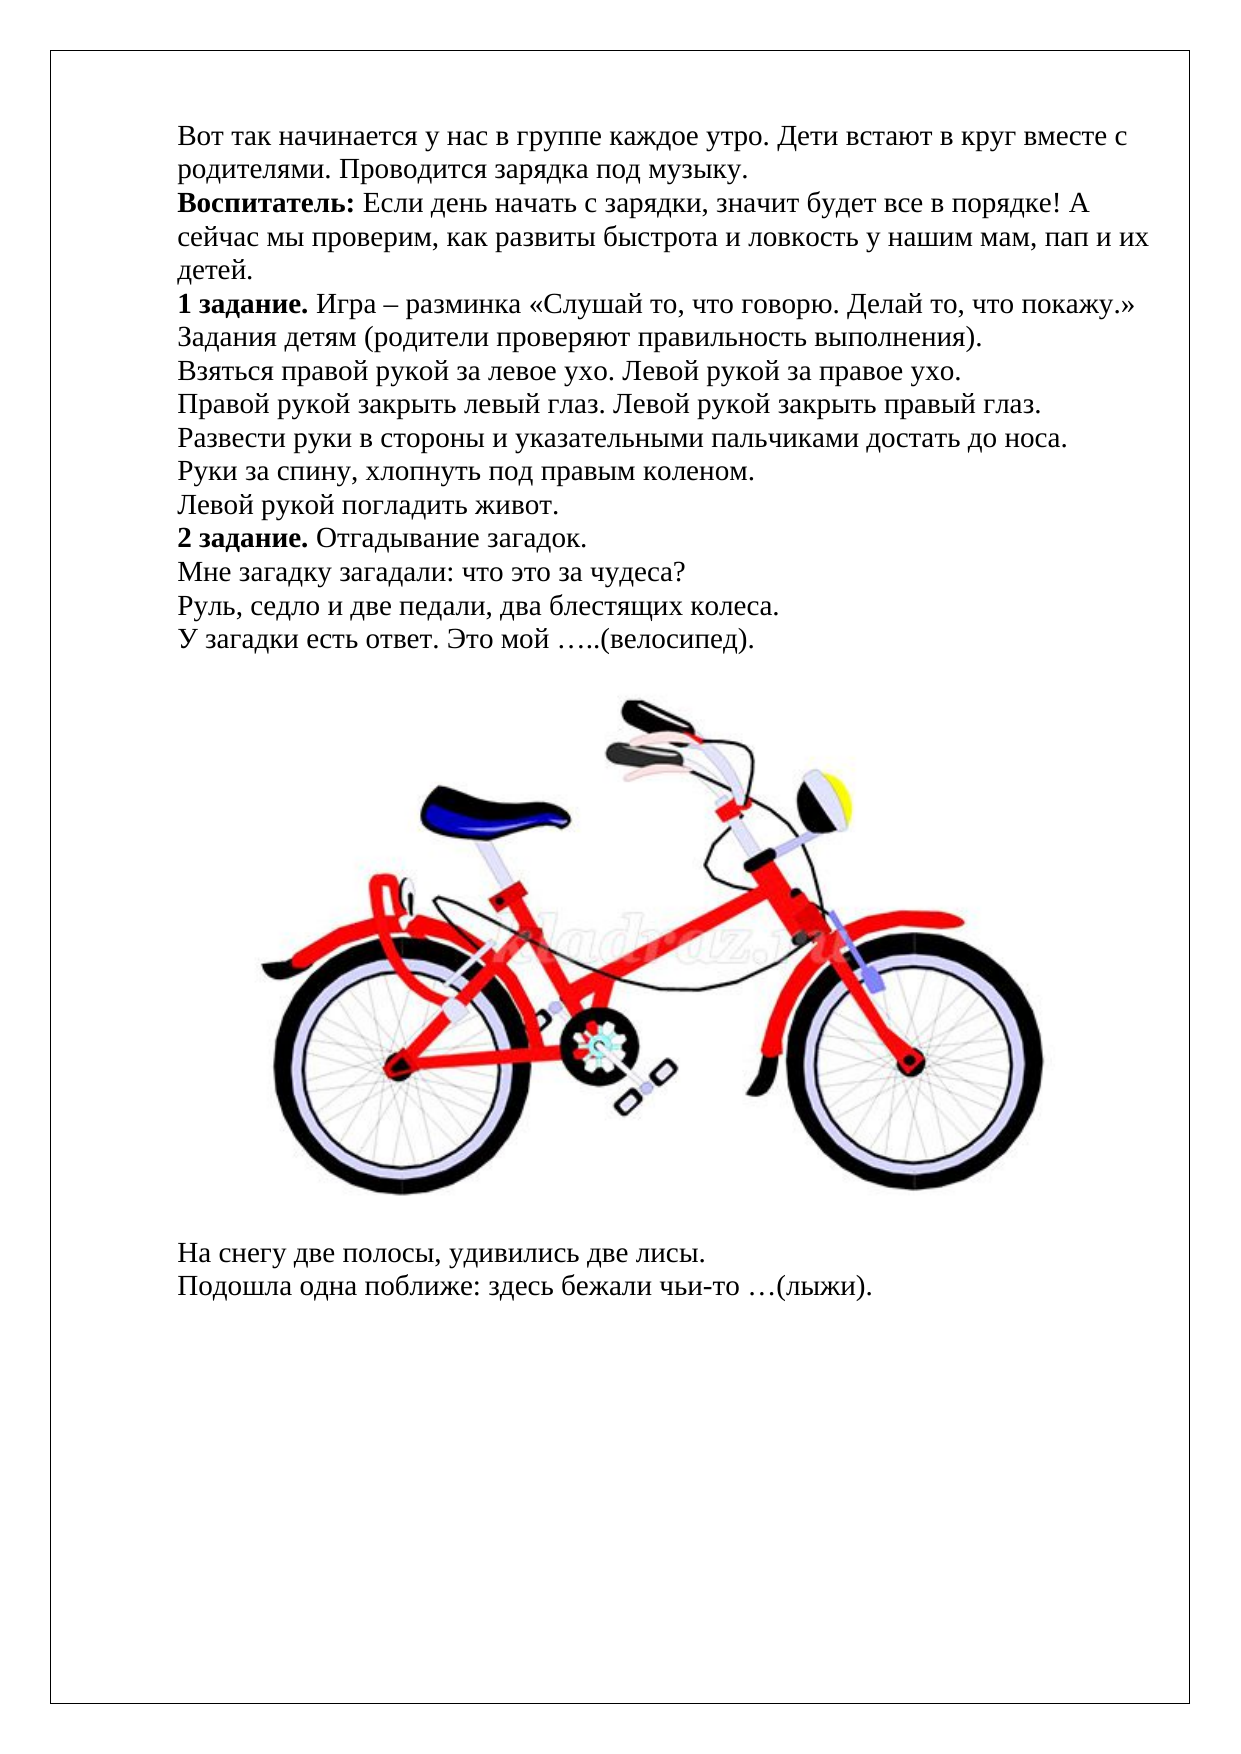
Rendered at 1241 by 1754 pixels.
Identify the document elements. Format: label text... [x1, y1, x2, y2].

picture [180, 682, 1149, 1202]
text На снегу две полосы, удивились две лисы. Подошла одна поближе: здесь бежали чьи-то …(лыжи). [177, 1201, 1152, 1330]
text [177, 118, 1152, 683]
